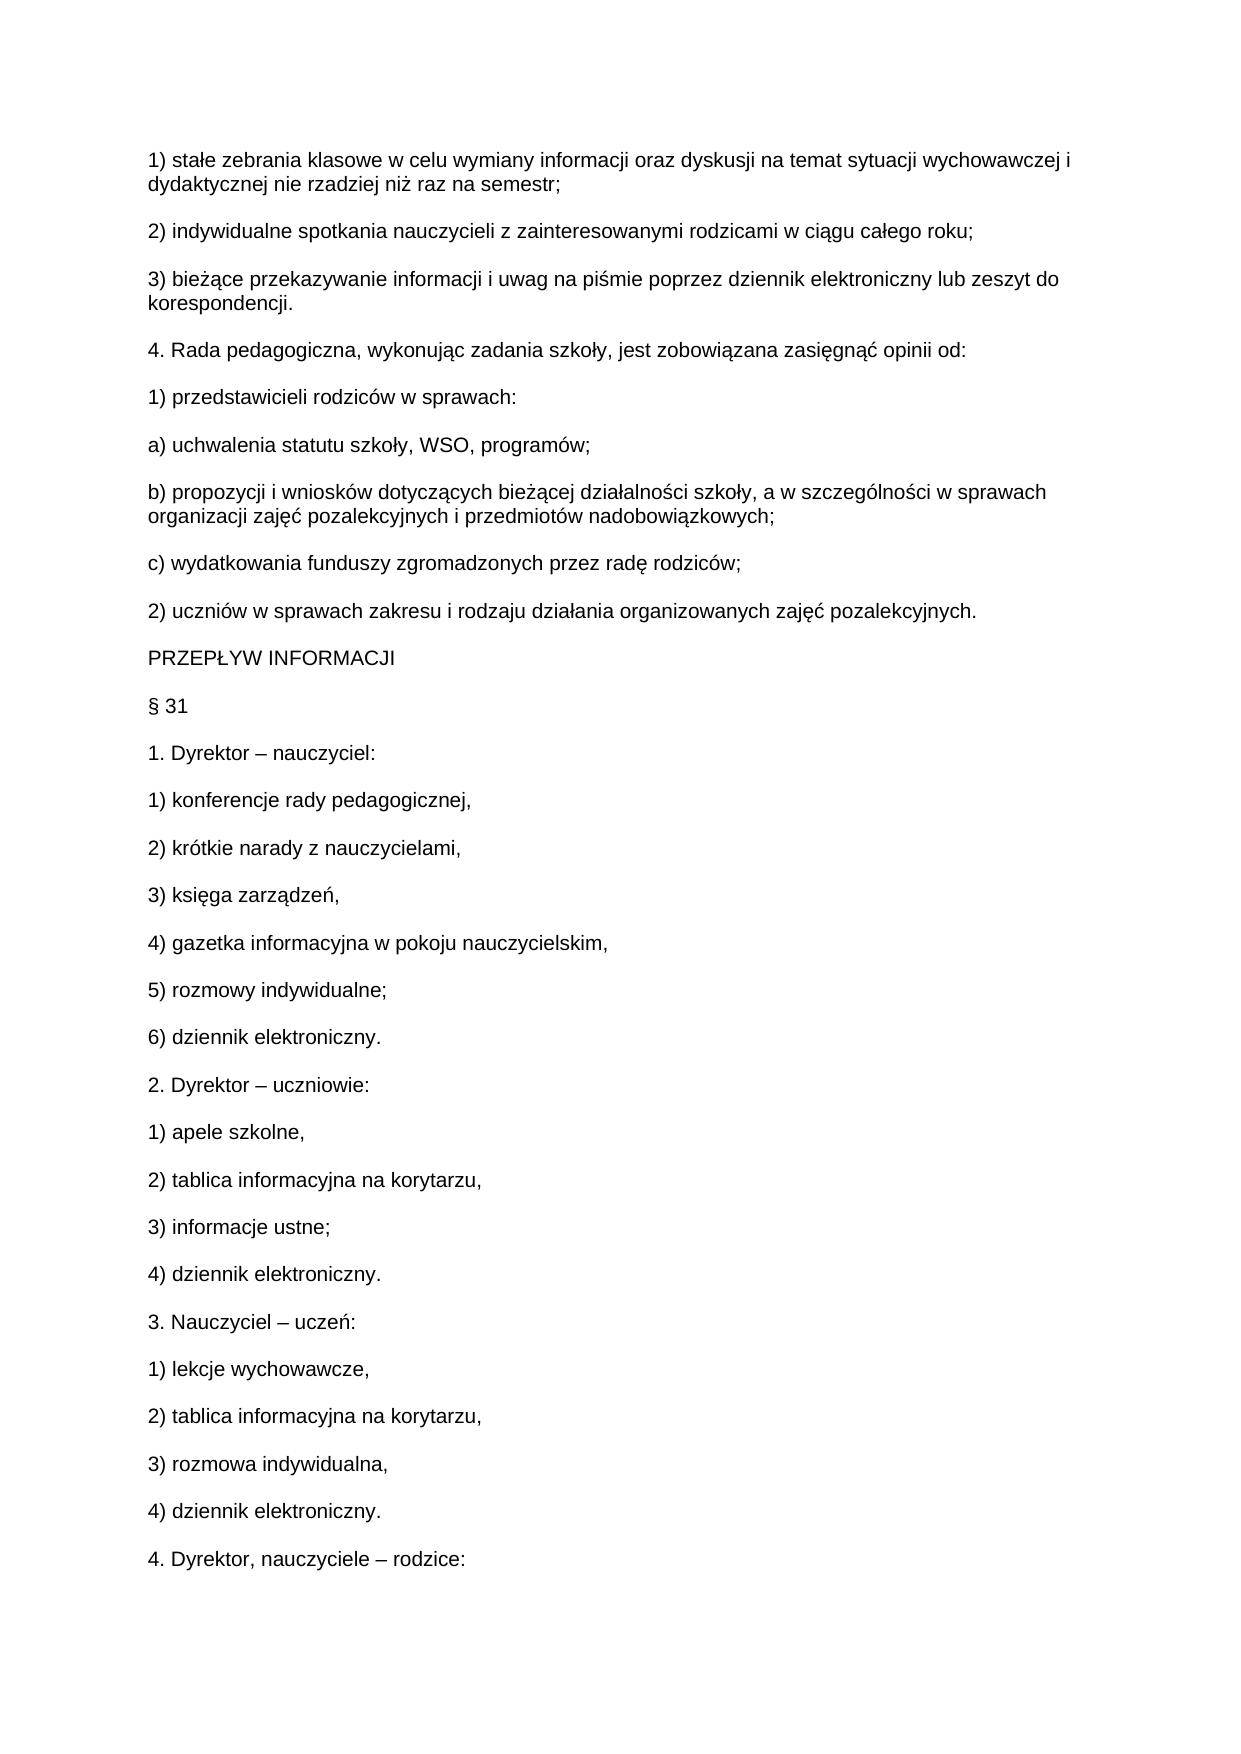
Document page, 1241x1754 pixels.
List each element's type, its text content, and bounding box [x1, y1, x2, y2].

text 1. Dyrektor – nauczyciel: [148, 741, 1093, 765]
text 2) tablica informacyjna na korytarzu, [148, 1167, 1093, 1191]
text 2) tablica informacyjna na korytarzu, [148, 1404, 1093, 1428]
text 3) rozmowa indywidualna, [148, 1452, 1093, 1476]
text 2) krótkie narady z nauczycielami, [148, 836, 1093, 859]
text 5) rozmowy indywidualne; [148, 978, 1093, 1002]
text 1) apele szkolne, [148, 1120, 1093, 1144]
text 3. Nauczyciel – uczeń: [148, 1309, 1093, 1333]
text 2) indywidualne spotkania nauczycieli z zainteresowanymi rodzicami w ciągu całego roku; [148, 219, 1093, 243]
text a) uchwalenia statutu szkoły, WSO, programów; [148, 432, 1093, 456]
text 1) lekcje wychowawcze, [148, 1357, 1093, 1381]
text 3) księga zarządzeń, [148, 883, 1093, 907]
text 2. Dyrektor – uczniowie: [148, 1073, 1093, 1097]
text 4. Rada pedagogiczna, wykonując zadania szkoły, jest zobowiązana zasięgnąć opinii od: [148, 338, 1093, 362]
text § 31 [148, 693, 1093, 717]
text 4) dziennik elektroniczny. [148, 1262, 1093, 1286]
text 4. Dyrektor, nauczyciele – rodzice: [148, 1547, 1093, 1571]
text 1) stałe zebrania klasowe w celu wymiany informacji oraz dyskusji na temat sytuacji wychowawczej i dydaktycznej nie rzadziej niż raz na semestr; [148, 148, 1093, 196]
text 3) informacje ustne; [148, 1215, 1093, 1239]
text PRZEPŁYW INFORMACJI [148, 646, 1093, 670]
text c) wydatkowania funduszy zgromadzonych przez radę rodziców; [148, 551, 1093, 575]
text 6) dziennik elektroniczny. [148, 1025, 1093, 1049]
text 1) przedstawicieli rodziców w sprawach: [148, 385, 1093, 409]
text b) propozycji i wniosków dotyczących bieżącej działalności szkoły, a w szczególności w sprawach organizacji zajęć pozalekcyjnych i przedmiotów nadobowiązkowych; [148, 480, 1093, 528]
text 1) konferencje rady pedagogicznej, [148, 788, 1093, 812]
text 4) dziennik elektroniczny. [148, 1499, 1093, 1523]
text 3) bieżące przekazywanie informacji i uwag na piśmie poprzez dziennik elektroniczny lub zeszyt do korespondencji. [148, 266, 1093, 314]
text 2) uczniów w sprawach zakresu i rodzaju działania organizowanych zajęć pozalekcyjnych. [148, 599, 1093, 623]
text 4) gazetka informacyjna w pokoju nauczycielskim, [148, 930, 1093, 954]
